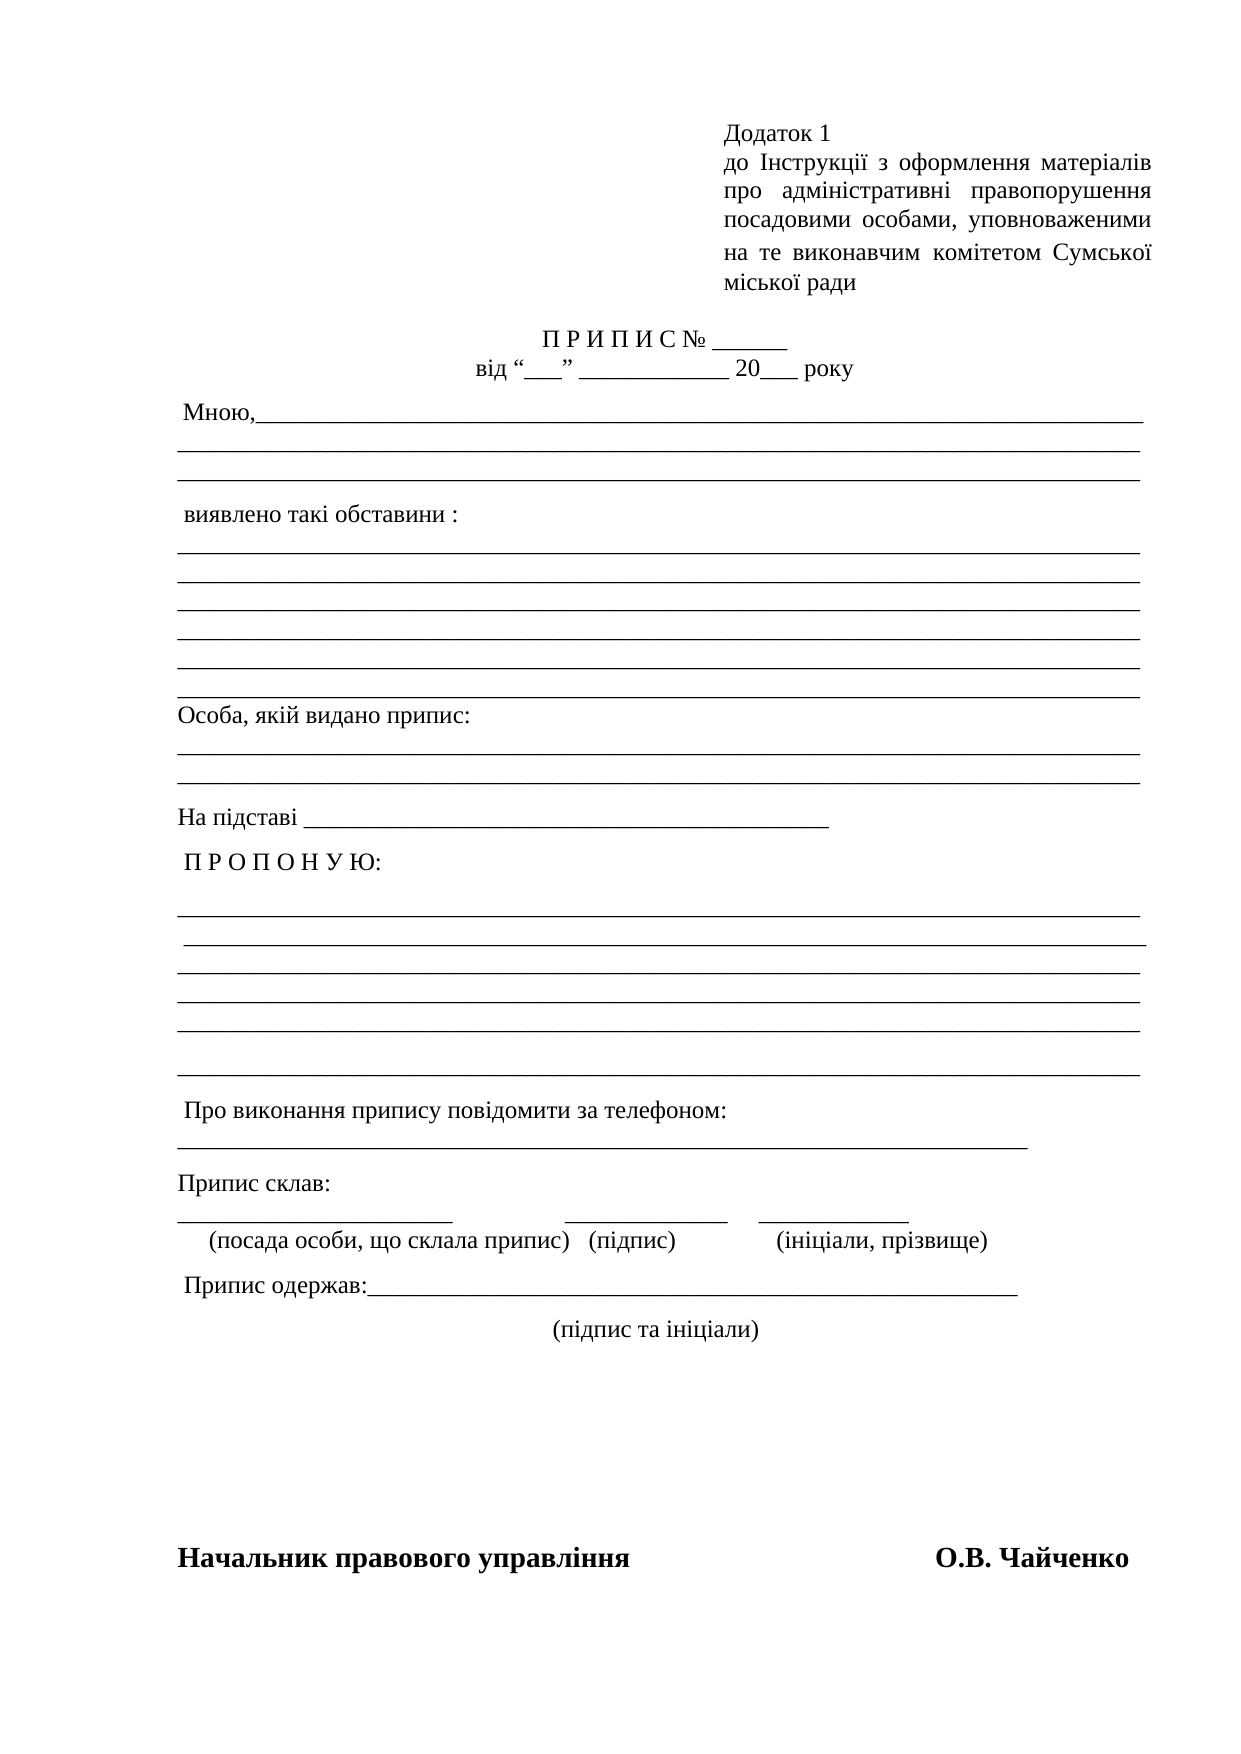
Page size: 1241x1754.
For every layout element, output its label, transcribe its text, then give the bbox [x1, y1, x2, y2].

text до Інструкції з оформлення матеріалів про адміністративні правопорушення посадовими особами, уповноваженими на те виконавчим комітетом Сумської міської ради [723, 147, 1152, 295]
text _____________________________________________________________________________ ____________________________________________________________________________________________________________________________________________________________________________________________________________________________________________________________________________________________________________________ [177, 891, 1152, 1035]
text Про виконання припису повідомити за телефоном: ____________________________________________________________________ [177, 1095, 1152, 1152]
text Додаток 1 [723, 118, 1152, 147]
text Особа, якій видано припис: _____________________________________________________________________________ [177, 700, 1152, 758]
text Припис одержав:____________________________________________________ [177, 1270, 1152, 1298]
text _____________________________________________________________________________ [177, 1050, 1152, 1079]
text _____________________________________________________________________________ [177, 758, 1152, 787]
text від “___” ____________ 20___ року [177, 353, 1152, 382]
text Припис склав: [177, 1168, 1152, 1197]
text П Р И П И С № ______ [177, 324, 1152, 353]
text П Р О П О Н У Ю: [177, 847, 1152, 875]
text виявлено такі обставини : ______________________________________________________________________________________________________________________________________________________________________________________________________________________________________________________________________________________________________________________________________________________________________________________________________________________________________________________________________________ [177, 499, 1152, 700]
text (підпис та ініціали) [177, 1314, 1152, 1343]
text Мною,_________________________________________________________________________________________________________________________________________________________________________________________________________________________________ [177, 397, 1152, 483]
text ______________________ _____________ ____________ (посада особи, що склала припис) (підпис) (ініціали, прізвище) [177, 1197, 1152, 1254]
text Начальник правового управління О.В. Чайченко [177, 1540, 1152, 1574]
text На підставі __________________________________________ [177, 802, 1152, 831]
